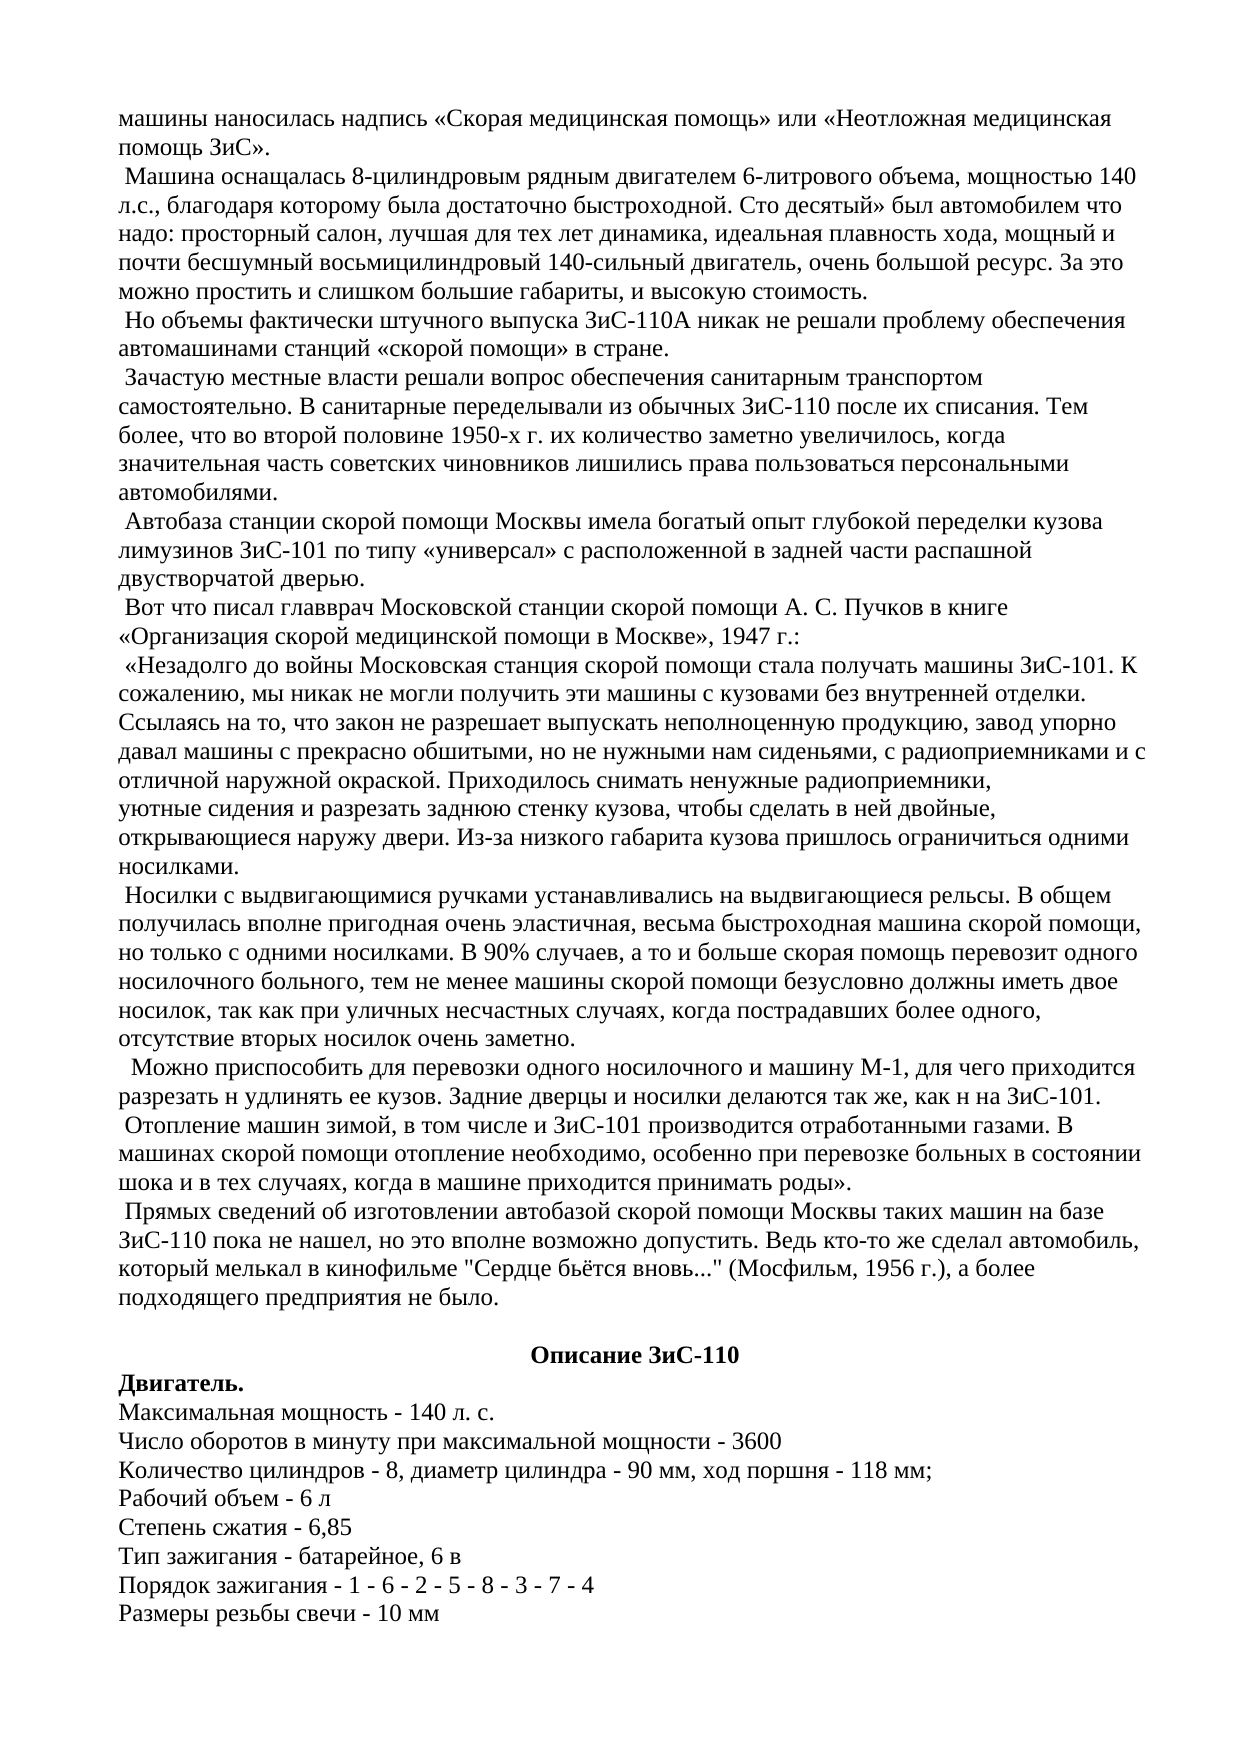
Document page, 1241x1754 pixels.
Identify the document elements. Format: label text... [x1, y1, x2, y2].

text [118, 103, 1152, 305]
text Отопление машин зимой, в том числе и ЗиС-101 производится отработанными газами. В машинах скорой помощи отопление необходимо, особенно при перевозке больных в состоянии шока и в тех случаях, когда в машине приходится принимать роды». [118, 1110, 1152, 1196]
text Автобаза станции скорой помощи Москвы имела богатый опыт глубокой переделки кузова лимузинов ЗиС-101 по типу «универсал» с расположенной в задней части распашной двустворчатой дверью. [118, 506, 1152, 592]
text Зачастую местные власти решали вопрос обеспечения санитарным транспортом самостоятельно. В санитарные переделывали из обычных ЗиС-110 после их списания. Тем более, что во второй половине 1950-х г. их количество заметно увеличилось, когда значительная часть советских чиновников лишились права пользоваться персональными автомобилями. [118, 362, 1152, 506]
text Прямых сведений об изготовлении автобазой скорой помощи Москвы таких машин на базе ЗиС-110 пока не нашел, но это вполне возможно допустить. Ведь кто-то же сделал автомобиль, который мелькал в кинофильме "Сердце бьётся вновь..." (Мосфильм, 1956 г.), а более подходящего предприятия не было. [118, 1196, 1152, 1311]
text уютные сидения и разрезать заднюю стенку кузова, чтобы сделать в ней двойные, открывающиеся наружу двери. Из-за низкого габарита кузова пришлось ограничиться одними носилками. [118, 793, 1152, 880]
text Можно приспособить для перевозки одного носилочного и машину М-1, для чего приходится разрезать н удлинять ее кузов. Задние дверцы и носилки делаются так же, как н на ЗиС-101. [118, 1052, 1152, 1110]
text Двигатель. [118, 1368, 1152, 1397]
text Описание ЗиС-110 [118, 1340, 1152, 1368]
text Максимальная мощность - 140 л. с. Число оборотов в минуту при максимальной мощности - 3600 Количество цилиндров - 8, диаметр цилиндра - 90 мм, ход поршня - 118 мм; Рабочий объем - 6 л Степень сжатия - 6,85 Тип зажигания - батарейное, 6 в Порядок зажигания - 1 - 6 - 2 - 5 - 8 - 3 - 7 - 4 Размеры резьбы свечи - 10 мм [118, 1397, 1152, 1627]
text Носилки с выдвигающимися ручками устанавливались на выдвигающиеся рельсы. В общем получилась вполне пригодная очень эластичная, весьма быстроходная машина скорой помощи, но только с одними носилками. В 90% случаев, а то и больше скорая помощь перевозит одного носилочного больного, тем не менее машины скорой помощи безусловно должны иметь двое носилок, так как при уличных несчастных случаях, когда пострадавших более одного, отсутствие вторых носилок очень заметно. [118, 880, 1152, 1052]
text Вот что писал главврач Московской станции скорой помощи А. С. Пучков в книге «Организация скорой медицинской помощи в Москве», 1947 г.: [118, 592, 1152, 650]
text Но объемы фактически штучного выпуска ЗиС-110А никак не решали проблему обеспечения автомашинами станций «скорой помощи» в стране. [118, 305, 1152, 362]
text «Незадолго до войны Московская станция скорой помощи стала получать машины ЗиС-101. К сожалению, мы никак не могли получить эти машины с кузовами без внутренней отделки. Ссылаясь на то, что закон не разрешает выпускать неполноценную продукцию, завод упорно давал машины с прекрасно обшитыми, но не нужными нам сиденьями, с радиоприемниками и с отличной наружной окраской. Приходилось снимать ненужные радиоприемники, [118, 650, 1152, 793]
